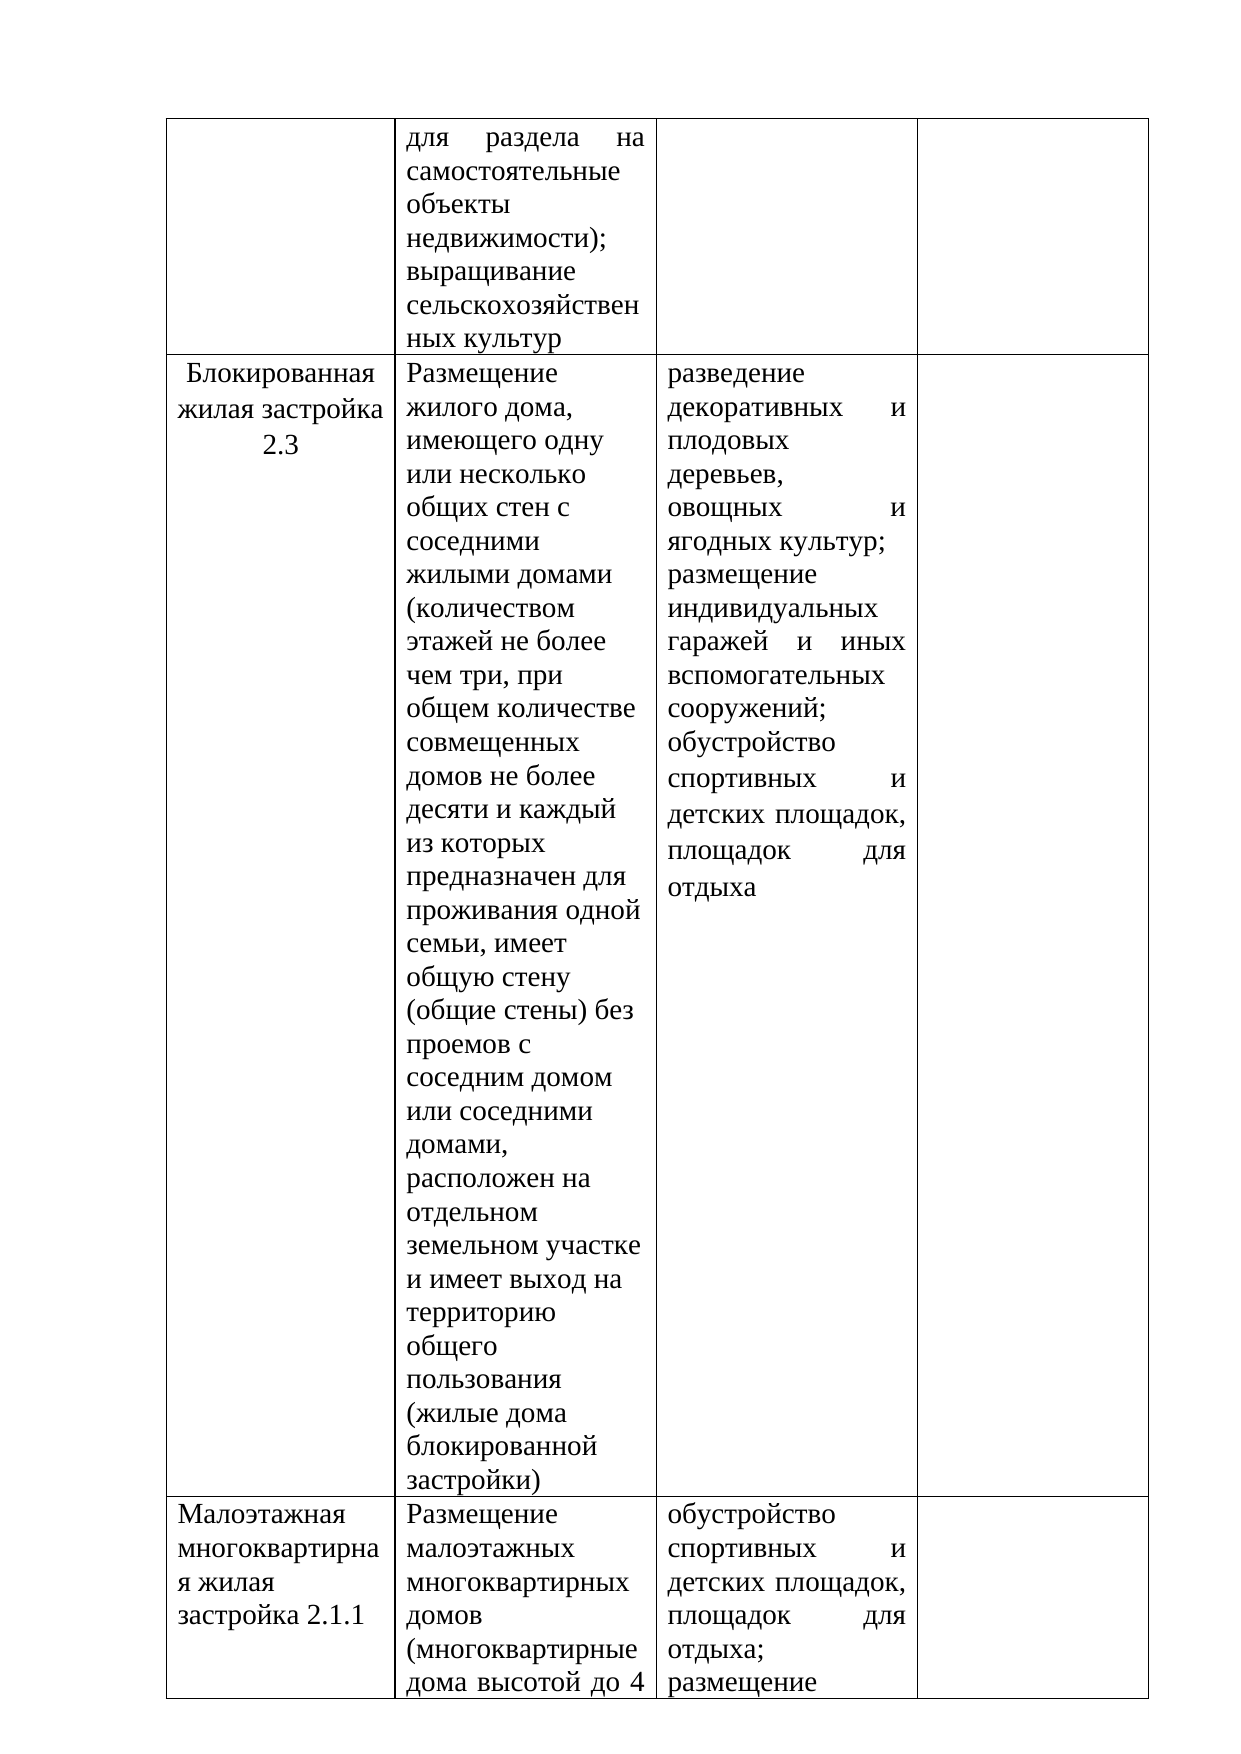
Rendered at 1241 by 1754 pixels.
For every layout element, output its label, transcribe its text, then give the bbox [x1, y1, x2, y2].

table_cell [918, 1497, 1148, 1698]
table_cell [396, 119, 656, 354]
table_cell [657, 1497, 917, 1698]
table_cell Размещение жилого дома, имеющего одну или несколько общих стен с соседними жилыми домами (количеством этажей не более чем три, при общем количестве совмещенных домов не более десяти и каждый из которых предназначен для проживания одной семьи, имеет общую стену (общие стены) без проемов с соседним домом или соседними домами, расположен на отдельном земельном участке и имеет выход на территорию общего пользования (жилые дома блокированной застройки) [396, 355, 656, 1496]
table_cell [167, 1497, 394, 1698]
table_cell разведение декоративных и плодовых деревьев, овощных и ягодных культур; размещение индивидуальных гаражей и иных вспомогательных сооружений; обустройство спортивных и детских площадок, площадок для отдыха [657, 355, 917, 1496]
table_cell [918, 119, 1148, 354]
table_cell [167, 119, 394, 354]
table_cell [657, 119, 917, 354]
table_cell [396, 1497, 656, 1698]
table_cell [918, 355, 1148, 1496]
table_cell Блокированная жилая застройка 2.3 [167, 355, 394, 1496]
